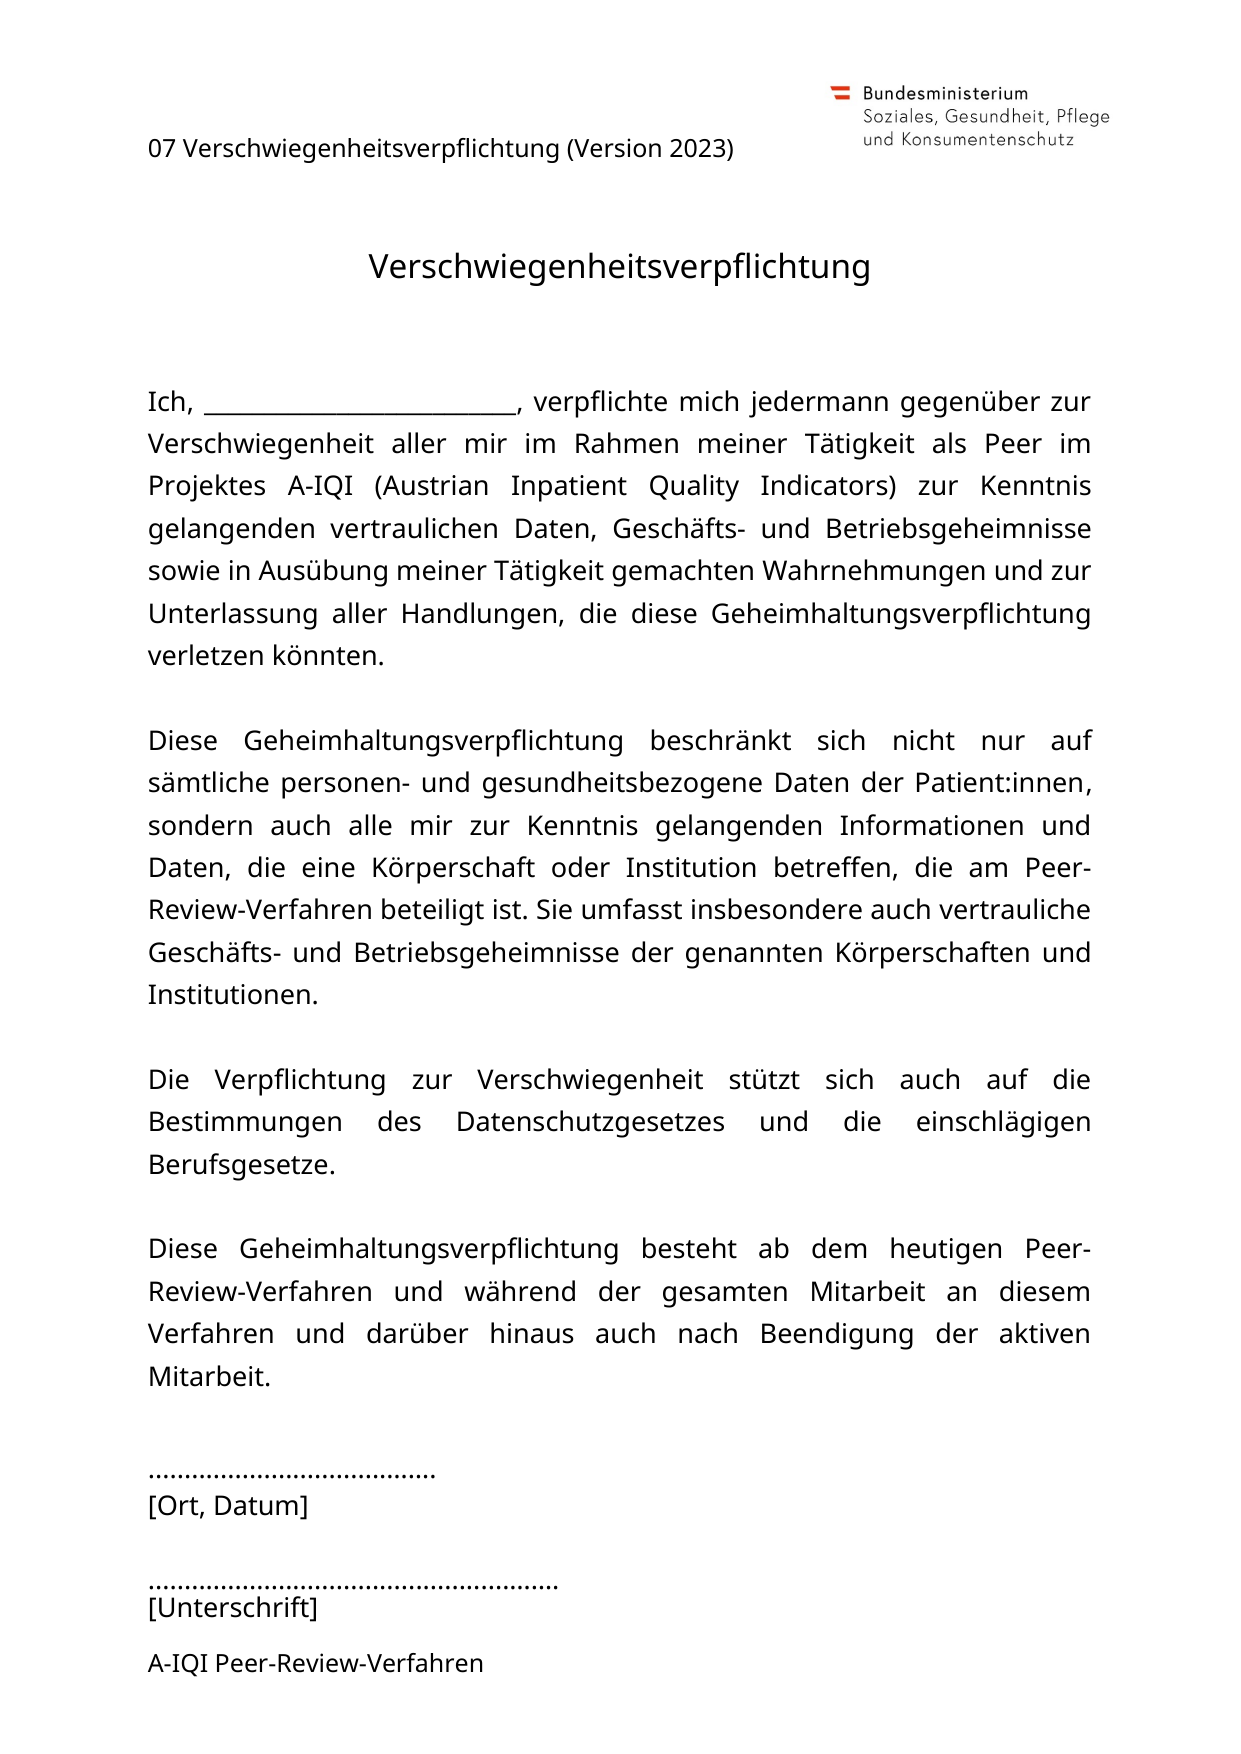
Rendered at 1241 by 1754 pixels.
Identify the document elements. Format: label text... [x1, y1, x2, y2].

text .................................……. [148, 1449, 1092, 1486]
text Die Verpflichtung zur Verschwiegenheit stützt sich auch auf die Bestimmungen des Datenschutzgesetzes und die einschlägigen Berufsgesetze. [148, 1060, 1092, 1182]
text Diese Geheimhaltungsverpflichtung beschränkt sich nicht nur auf sämtliche personen- und gesundheitsbezogene Daten der Patient:innen, sondern auch alle mir zur Kenntnis gelangenden Informationen und Daten, die eine Körperschaft oder Institution betreffen, die am Peer-Review-Verfahren beteiligt ist. Sie umfasst insbesondere auch vertrauliche Geschäfts- und Betriebsgeheimnisse der genannten Körperschaften und Institutionen. [148, 721, 1092, 1012]
text Verschwiegenheitsverpflichtung [148, 243, 1092, 289]
text ..................................................……. [148, 1561, 1092, 1598]
text [Unterschrift] [148, 1598, 1092, 1623]
text [Ort, Datum] [148, 1486, 1092, 1523]
text Diese Geheimhaltungsverpflichtung besteht ab dem heutigen Peer-Review-Verfahren und während der gesamten Mitarbeit an diesem Verfahren und darüber hinaus auch nach Beendigung der aktiven Mitarbeit. [148, 1230, 1092, 1394]
picture [817, 73, 1123, 158]
text Ich, __________________________, verpflichte mich jedermann gegenüber zur Verschwiegenheit aller mir im Rahmen meiner Tätigkeit als Peer im Projektes A-IQI (Austrian Inpatient Quality Indicators) zur Kenntnis gelangenden vertraulichen Daten, Geschäfts- und Betriebsgeheimnisse sowie in Ausübung meiner Tätigkeit gemachten Wahrnehmungen und zur Unterlassung aller Handlungen, die diese Geheimhaltungsverpflichtung verletzen könnten. [148, 382, 1092, 673]
